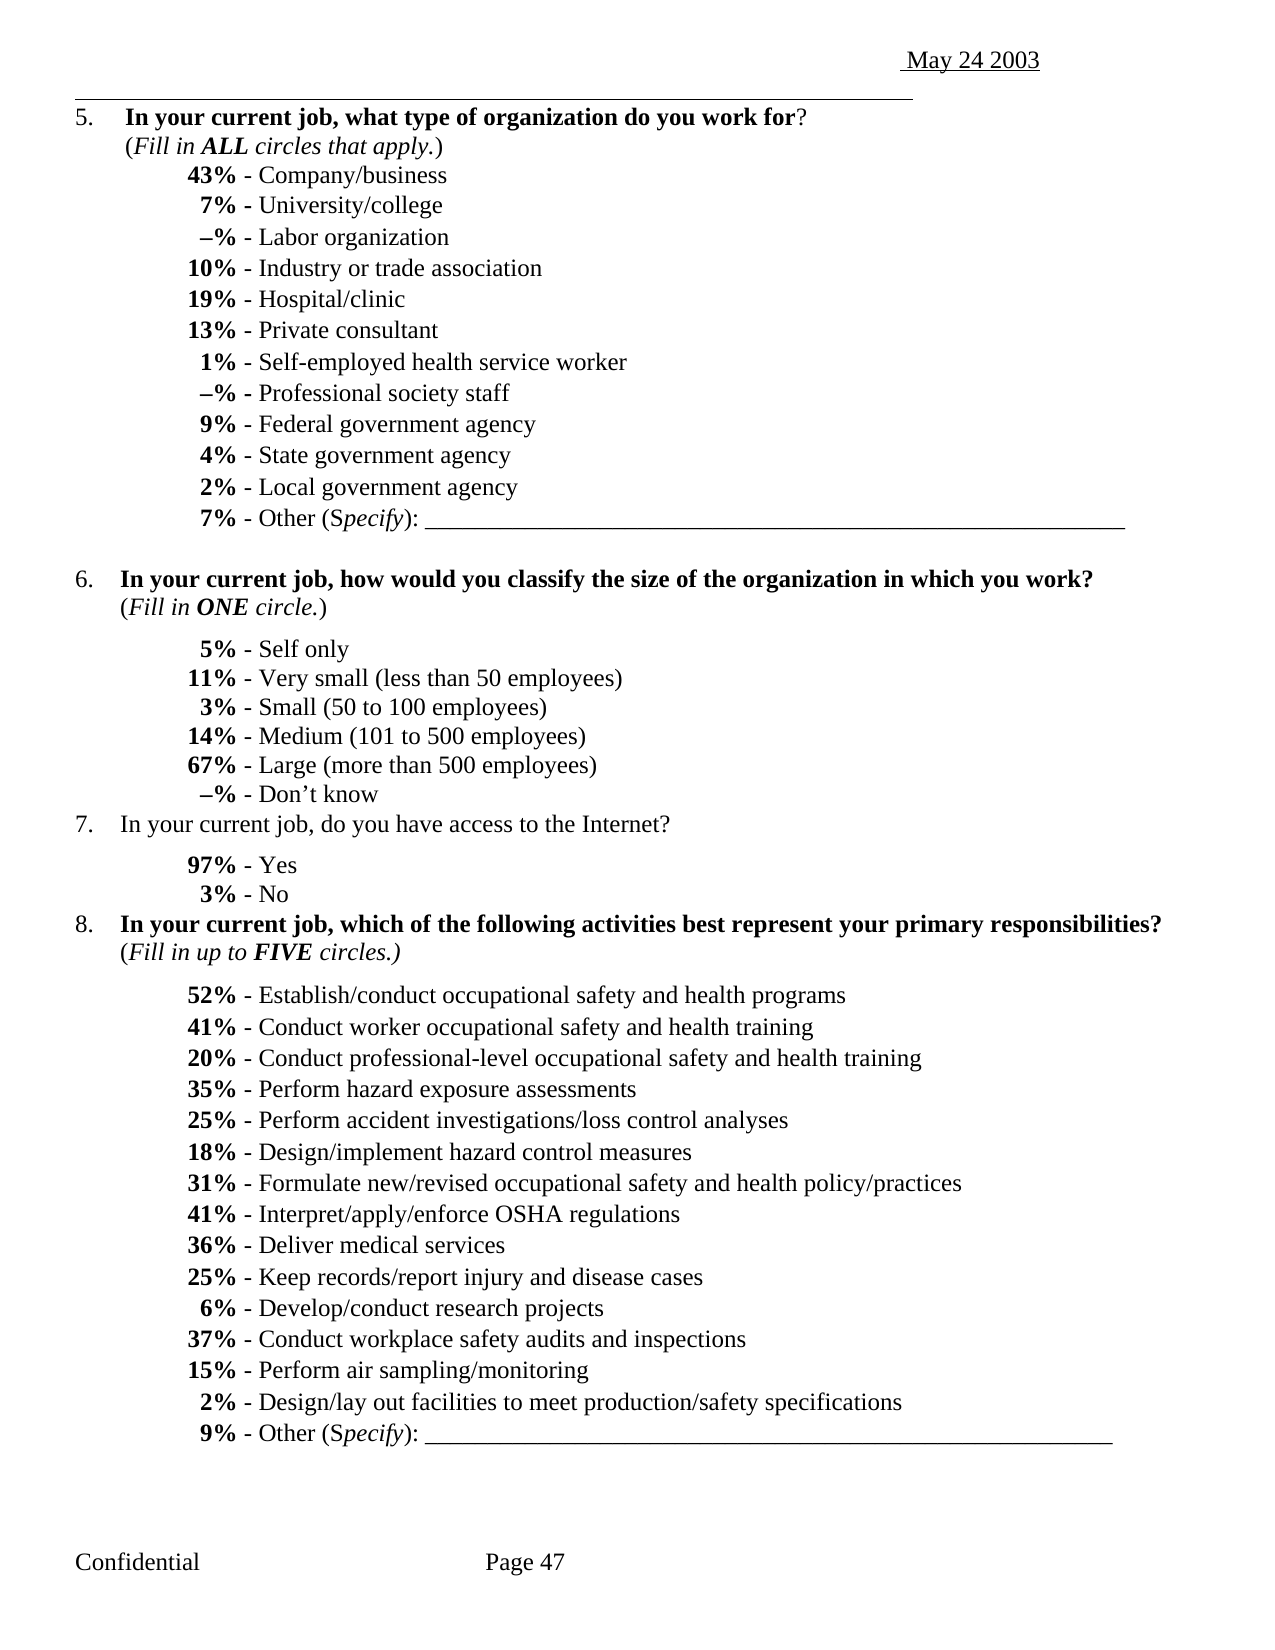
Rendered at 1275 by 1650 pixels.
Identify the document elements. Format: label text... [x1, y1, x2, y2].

text 97% - Yes [187, 850, 1200, 879]
list In your current job, do you have access to the Internet? [75, 809, 1200, 838]
text –% - Labor organization [187, 220, 1200, 251]
text 7% - Other (Specify): ________________________________________________________ [187, 501, 1200, 532]
text 5% - Self only [187, 634, 1200, 663]
text 3% - Small (50 to 100 employees) [187, 692, 1200, 721]
text 11% - Very small (less than 50 employees) [187, 663, 1200, 692]
text 4% - State government agency [187, 439, 1200, 470]
text 67% - Large (more than 500 employees) [187, 750, 1200, 779]
text 1% - Self-employed health service worker [187, 345, 1200, 376]
text 14% - Medium (101 to 500 employees) [187, 721, 1200, 750]
text 19% - Hospital/clinic [187, 282, 1200, 314]
text 13% - Private consultant [187, 314, 1200, 345]
text 3% - No [187, 879, 1200, 909]
text –% - Don’t know [187, 779, 1200, 809]
text 9% - Federal government agency [187, 407, 1200, 439]
list In your current job, how would you classify the size of the organization in which you work? (Fill in ONE circle.) [75, 564, 1200, 621]
text 10% - Industry or trade association [187, 251, 1200, 282]
text 7% - University/college [187, 189, 1200, 220]
list In your current job, what type of organization do you work for? (Fill in ALL circles that apply.) [75, 102, 1200, 160]
list In your current job, which of the following activities best represent your primary responsibilities? (Fill in up to FIVE circles.) [75, 909, 1200, 966]
text 2% - Local government agency [187, 470, 1200, 501]
text 43% - Company/business [187, 160, 1200, 189]
text 52% - Establish/conduct occupational safety and health programs 41% - Conduct worker occupational safety and health training 20% - Conduct professional-level occupational safety and health training 35% - Perform hazard exposure assessments 25% - Perform accident investigations/loss control analyses 18% - Design/implement hazard control measures 31% - Formulate new/revised occupational safety and health policy/practices 41% - Interpret/apply/enforce OSHA regulations 36% - Deliver medical services 25% - Keep records/report injury and disease cases 6% - Develop/conduct research projects 37% - Conduct workplace safety audits and inspections 15% - Perform air sampling/monitoring 2% - Design/lay out facilities to meet production/safety specifications 9% - Other (Specify): _______________________________________________________ [187, 979, 1200, 1447]
text –% - Professional society staff [187, 376, 1200, 407]
